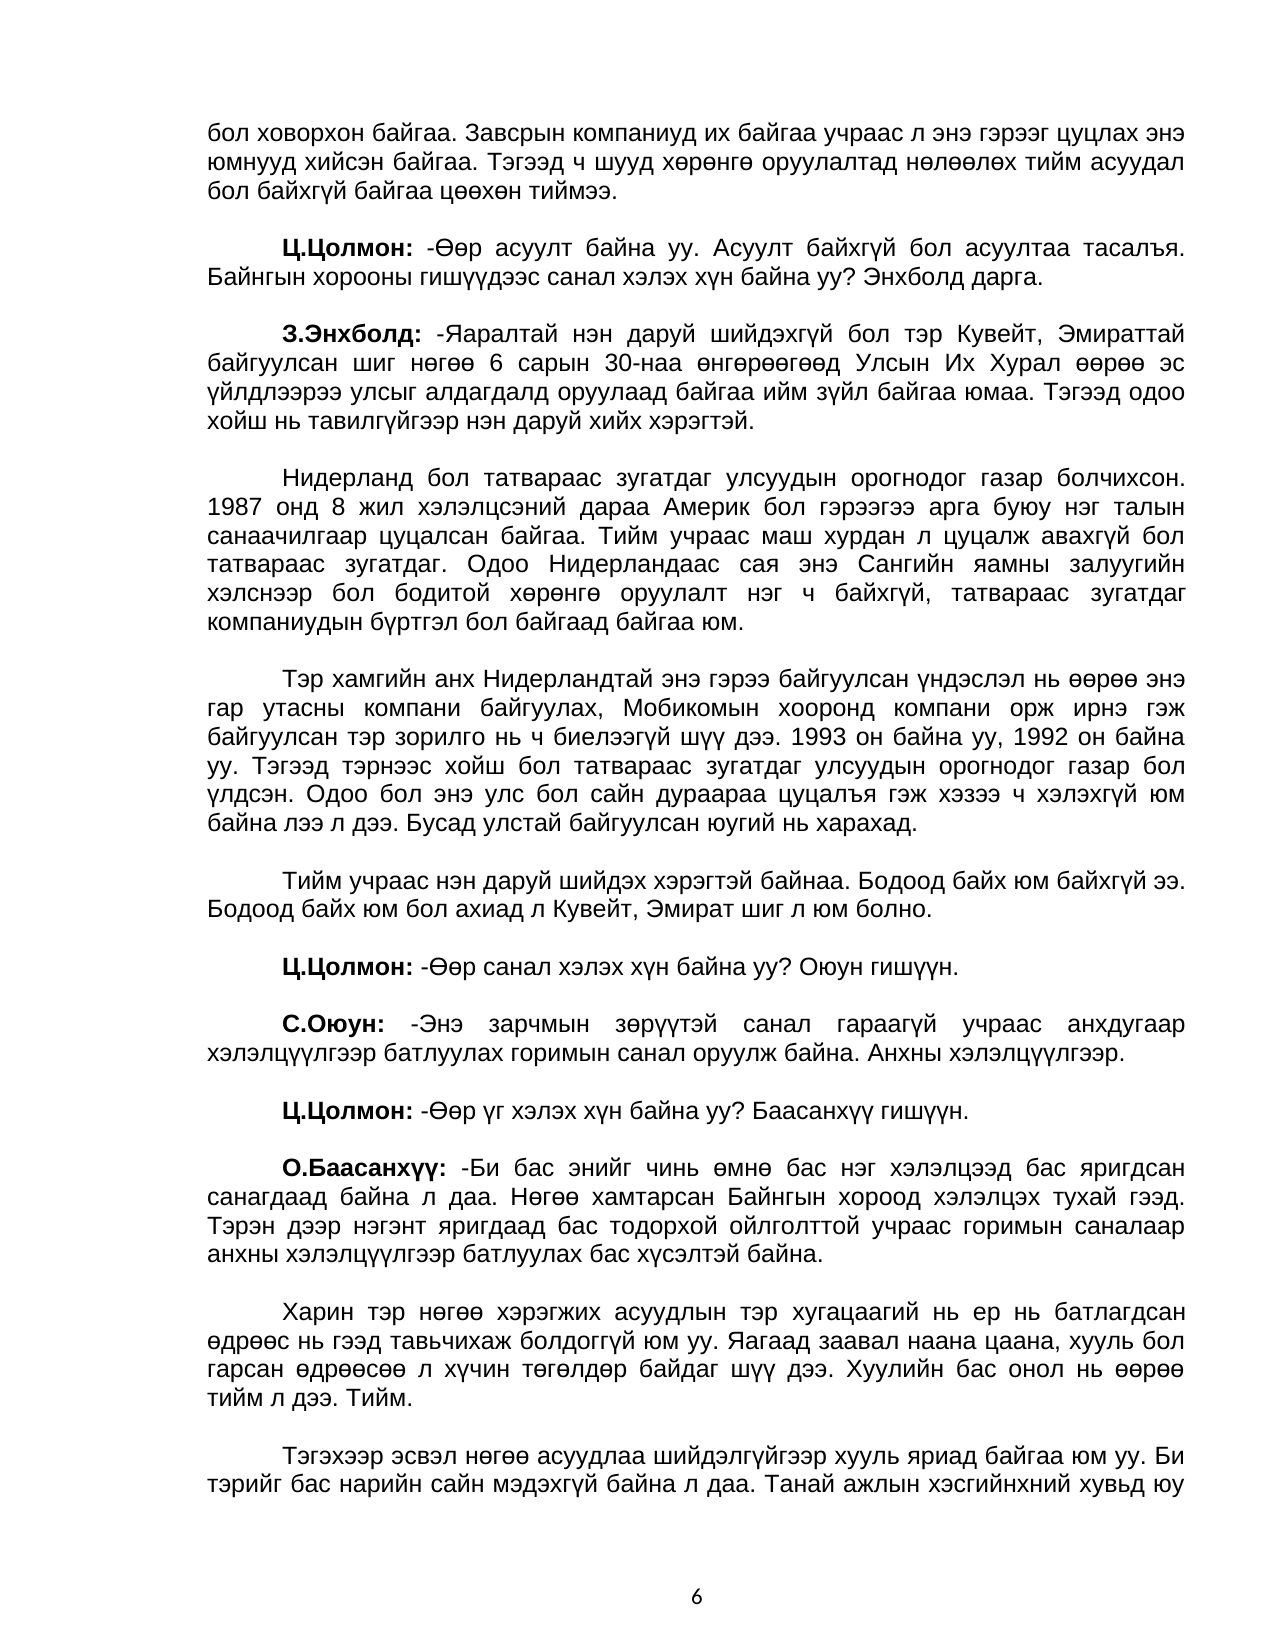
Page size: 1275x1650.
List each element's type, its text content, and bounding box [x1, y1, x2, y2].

text Ц.Цолмон: -Өөр үг хэлэх хүн байна уу? Баасанхүү гишүүн. [207, 1096, 1186, 1124]
text Тийм учраас нэн даруй шийдэх хэрэгтэй байнаа. Бодоод байх юм байхгүй ээ. Бодоод байх юм бол ахиад л Кувейт, Эмират шиг л юм болно. [207, 866, 1186, 923]
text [207, 118, 1186, 204]
text О.Баасанхүү: -Би бас энийг чинь өмнө бас нэг хэлэлцээд бас яригдсан санагдаад байна л даа. Нөгөө хамтарсан Байнгын хороод хэлэлцэх тухай гээд. Тэрэн дээр нэгэнт яригдаад бас тодорхой ойлголттой учраас горимын саналаар анхны хэлэлцүүлгээр батлуулах бас хүсэлтэй байна. [207, 1153, 1186, 1268]
text Нидерланд бол татвараас зугатдаг улсуудын орогнодог газар болчихсон. 1987 онд 8 жил хэлэлцсэний дараа Америк бол гэрээгээ арга буюу нэг талын санаачилгаар цуцалсан байгаа. Тийм учраас маш хурдан л цуцалж авахгүй бол татвараас зугатдаг. Одоо Нидерландаас сая энэ Сангийн яамны залуугийн хэлснээр бол бодитой хөрөнгө оруулалт нэг ч байхгүй, татвараас зугатдаг компаниудын бүртгэл бол байгаад байгаа юм. [207, 463, 1186, 636]
text Ц.Цолмон: -Өөр санал хэлэх хүн байна уу? Оюун гишүүн. [207, 952, 1186, 981]
text Харин тэр нөгөө хэрэгжих асуудлын тэр хугацаагий нь ер нь батлагдсан өдрөөс нь гээд тавьчихаж болдоггүй юм уу. Яагаад заавал наана цаана, хууль бол гарсан өдрөөсөө л хүчин төгөлдөр байдаг шүү дээ. Хуулийн бас онол нь өөрөө тийм л дээ. Тийм. [207, 1297, 1186, 1412]
text З.Энхболд: -Яаралтай нэн даруй шийдэхгүй бол тэр Кувейт, Эмираттай байгуулсан шиг нөгөө 6 сарын 30-наа өнгөрөөгөөд Улсын Их Хурал өөрөө эс үйлдлээрээ улсыг алдагдалд оруулаад байгаа ийм зүйл байгаа юмаа. Тэгээд одоо хойш нь тавилгүйгээр нэн даруй хийх хэрэгтэй. [207, 319, 1186, 434]
text С.Оюун: -Энэ зарчмын зөрүүтэй санал гараагүй учраас анхдугаар хэлэлцүүлгээр батлуулах горимын санал оруулж байна. Анхны хэлэлцүүлгээр. [207, 1009, 1186, 1067]
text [207, 1441, 1186, 1498]
text Тэр хамгийн анх Нидерландтай энэ гэрээ байгуулсан үндэслэл нь өөрөө энэ гар утасны компани байгуулах, Мобикомын хооронд компани орж ирнэ гэж байгуулсан тэр зорилго нь ч биелээгүй шүү дээ. 1993 он байна уу, 1992 он байна уу. Тэгээд тэрнээс хойш бол татвараас зугатдаг улсуудын орогнодог газар бол үлдсэн. Одоо бол энэ улс бол сайн дураараа цуцалъя гэж хэзээ ч хэлэхгүй юм байна лээ л дээ. Бусад улстай байгуулсан юугий нь харахад. [207, 664, 1186, 837]
text Ц.Цолмон: -Өөр асуулт байна уу. Асуулт байхгүй бол асуултаа тасалъя. Байнгын хорооны гишүүдээс санал хэлэх хүн байна уу? Энхболд дарга. [207, 233, 1186, 291]
